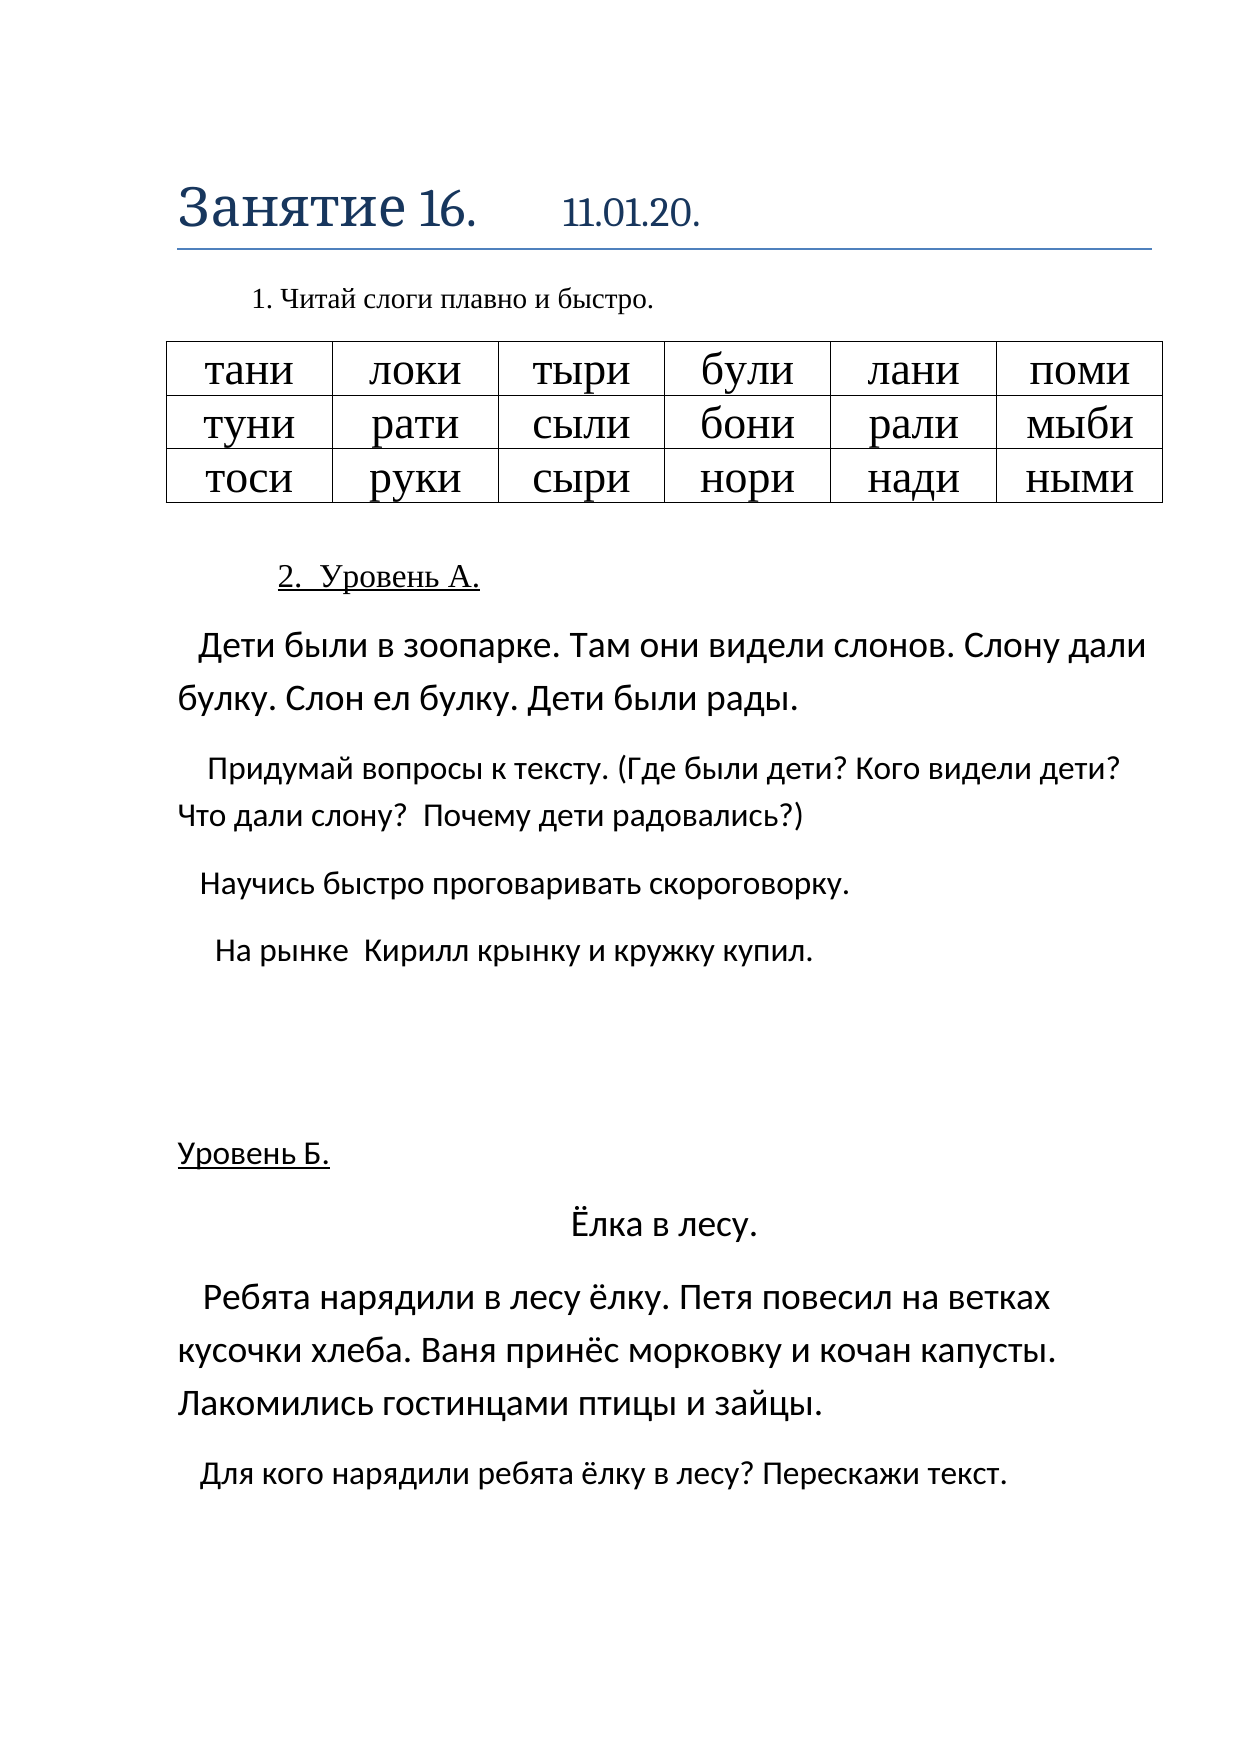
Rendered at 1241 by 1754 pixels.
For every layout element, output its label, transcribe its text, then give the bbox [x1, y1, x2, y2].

table_cell рали [831, 396, 996, 448]
table_cell туни [167, 396, 332, 448]
table_cell нори [665, 449, 830, 502]
table_header тыри [499, 342, 664, 394]
text Ребята нарядили в лесу ёлку. Петя повесил на ветках кусочки хлеба. Ваня принёс морковку и кочан капусты. Лакомились гостинцами птицы и зайцы. [177, 1273, 1152, 1424]
text Уровень Б. [177, 1132, 1152, 1173]
table_cell сыли [499, 396, 664, 448]
text Придумай вопросы к тексту. (Где были дети? Кого видели дети? Что дали слону? Почему дети радовались?) [177, 747, 1152, 835]
table_cell мыби [997, 396, 1162, 448]
table_header локи [333, 342, 498, 394]
table_cell рати [333, 396, 498, 448]
table_cell бони [665, 396, 830, 448]
text 1. Читай слоги плавно и быстро. [251, 281, 1152, 315]
table_header були [665, 342, 830, 394]
table_cell руки [333, 449, 498, 502]
text Для кого нарядили ребята ёлку в лесу? Перескажи текст. [177, 1452, 1152, 1493]
table_header лани [831, 342, 996, 394]
table_cell сыри [499, 449, 664, 502]
table_cell нади [831, 449, 996, 502]
table_header поми [997, 342, 1162, 394]
table_cell ными [997, 449, 1162, 502]
table_cell тоси [167, 449, 332, 502]
text Научись быстро проговаривать скороговорку. [177, 862, 1152, 902]
text Ёлка в лесу. [177, 1200, 1152, 1246]
text Дети были в зоопарке. Там они видели слонов. Слону дали булку. Слон ел булку. Дети были рады. [177, 621, 1152, 719]
table_header тани [167, 342, 332, 394]
title Занятие 16. 11.01.20. [177, 177, 1152, 248]
text 2. Уровень А. [177, 556, 1152, 594]
text На рынке Кирилл крынку и кружку купил. [177, 929, 1152, 970]
